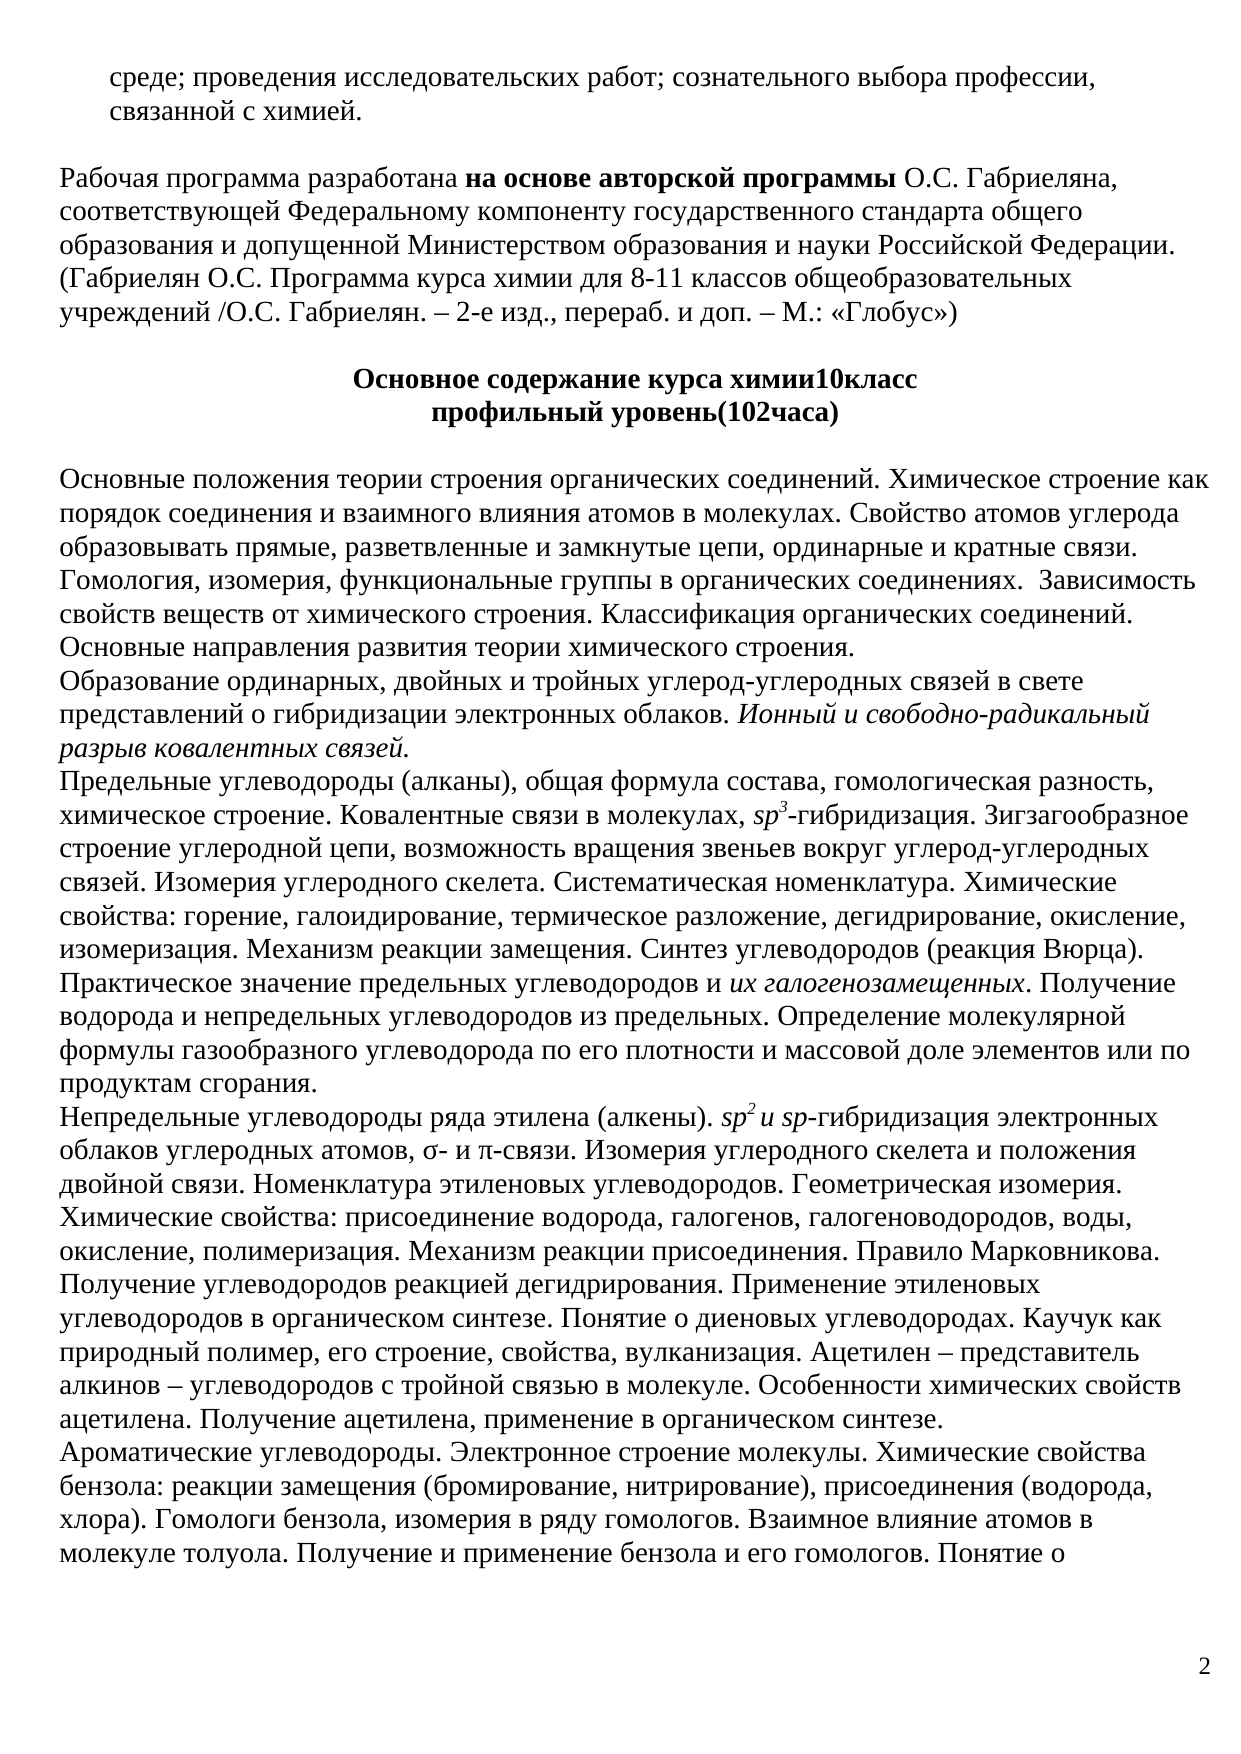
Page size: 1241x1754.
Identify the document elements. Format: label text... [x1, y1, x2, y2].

text Образование ординарных, двойных и тройных углерод-углеродных связей в свете представлений о гибридизации электронных облаков. Ионный и свободно-радикальный разрыв ковалентных связей. [59, 663, 1211, 763]
text Основное содержание курса химии10класс [59, 361, 1211, 394]
text профильный уровень(102часа) [59, 394, 1211, 428]
text Рабочая программа разработана на основе авторской программы О.С. Габриеляна, соответствующей Федеральному компоненту государственного стандарта общего образования и допущенной Министерством образования и науки Российской Федерации. (Габриелян О.С. Программа курса химии для 8-11 классов общеобразовательных учреждений /О.С. Габриелян. – 2-е изд., перераб. и доп. – М.: «Глобус») [59, 160, 1211, 327]
text Непредельные углеводороды ряда этилена (алкены). sp2 и sp-гибридизация электронных облаков углеродных атомов, σ- и π-связи. Изомерия углеродного скелета и положения двойной связи. Номенклатура этиленовых углеводородов. Геометрическая изомерия. Химические свойства: присоединение водорода, галогенов, галогеноводородов, воды, окисление, полимеризация. Механизм реакции присоединения. Правило Марковникова. Получение углеводородов реакцией дегидрирования. Применение этиленовых углеводородов в органическом синтезе. Понятие о диеновых углеводородах. Каучук как природный полимер, его строение, свойства, вулканизация. Ацетилен – представитель алкинов – углеводородов с тройной связью в молекуле. Особенности химических свойств ацетилена. Получение ацетилена, применение в органическом синтезе. [59, 1099, 1211, 1434]
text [59, 1434, 1211, 1568]
text Предельные углеводороды (алканы), общая формула состава, гомологическая разность, химическое строение. Ковалентные связи в молекулах, sp3-гибридизация. Зигзагообразное строение углеродной цепи, возможность вращения звеньев вокруг углерод-углеродных связей. Изомерия углеродного скелета. Систематическая номенклатура. Химические свойства: горение, галоидирование, термическое разложение, дегидрирование, окисление, изомеризация. Механизм реакции замещения. Синтез углеводородов (реакция Вюрца). Практическое значение предельных углеводородов и их галогенозамещенных. Получение водорода и непредельных углеводородов из предельных. Определение молекулярной формулы газообразного углеводорода по его плотности и массовой доле элементов или по продуктам сгорания. [59, 763, 1211, 1099]
text Основные положения теории строения органических соединений. Химическое строение как порядок соединения и взаимного влияния атомов в молекулах. Свойство атомов углерода образовывать прямые, разветвленные и замкнутые цепи, ординарные и кратные связи. Гомология, изомерия, функциональные группы в органических соединениях. Зависимость свойств веществ от химического строения. Классификация органических соединений. Основные направления развития теории химического строения. [59, 462, 1211, 663]
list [59, 59, 1211, 126]
